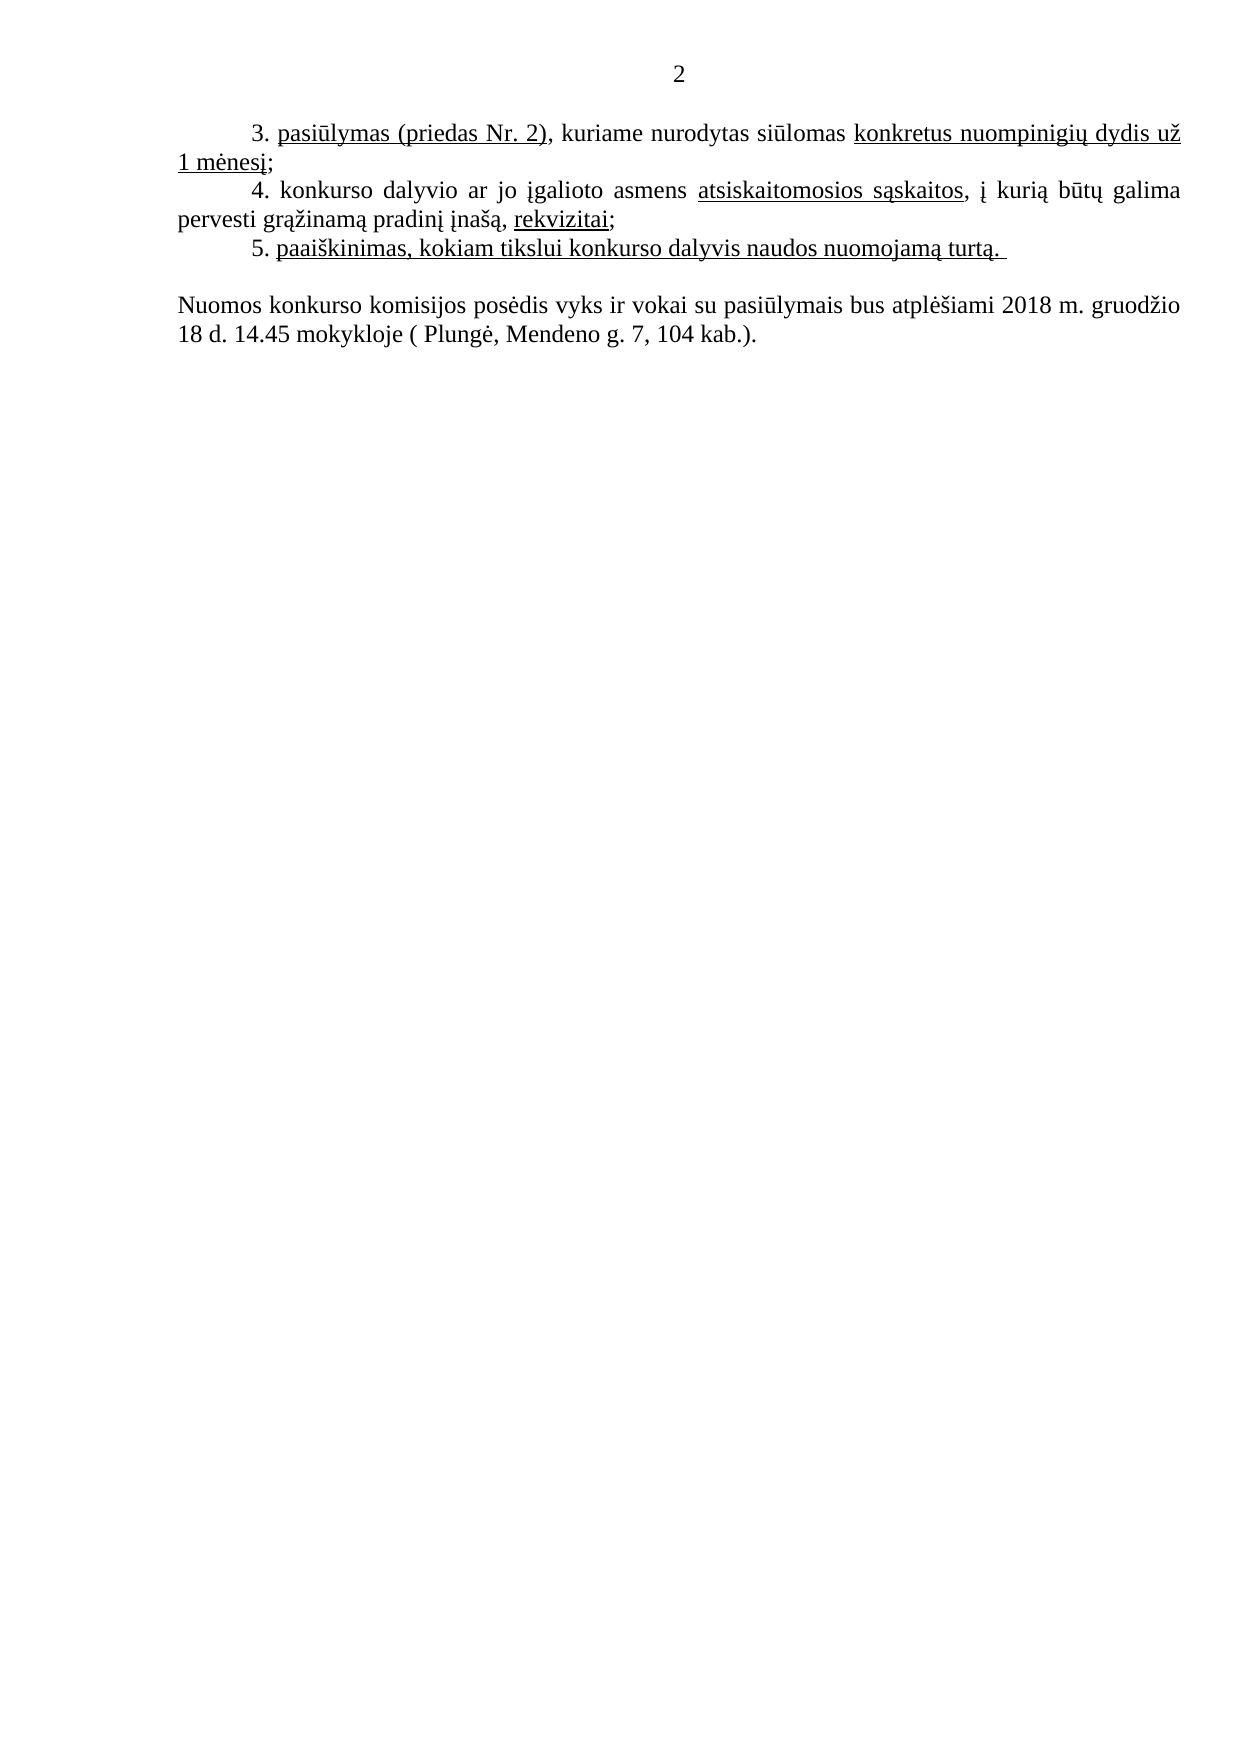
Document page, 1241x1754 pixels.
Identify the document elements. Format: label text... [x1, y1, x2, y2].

text 5. paaiškinimas, kokiam tikslui konkurso dalyvis naudos nuomojamą turtą. [177, 233, 1181, 262]
text 4. konkurso dalyvio ar jo įgalioto asmens atsiskaitomosios sąskaitos, į kurią būtų galima pervesti grąžinamą pradinį įnašą, rekvizitai; [177, 176, 1181, 233]
text 3. pasiūlymas (priedas Nr. 2), kuriame nurodytas siūlomas konkretus nuompinigių dydis už 1 mėnesį; [177, 118, 1181, 176]
text Nuomos konkurso komisijos posėdis vyks ir vokai su pasiūlymais bus atplėšiami 2018 m. gruodžio 18 d. 14.45 mokykloje ( Plungė, Mendeno g. 7, 104 kab.). [177, 291, 1181, 348]
